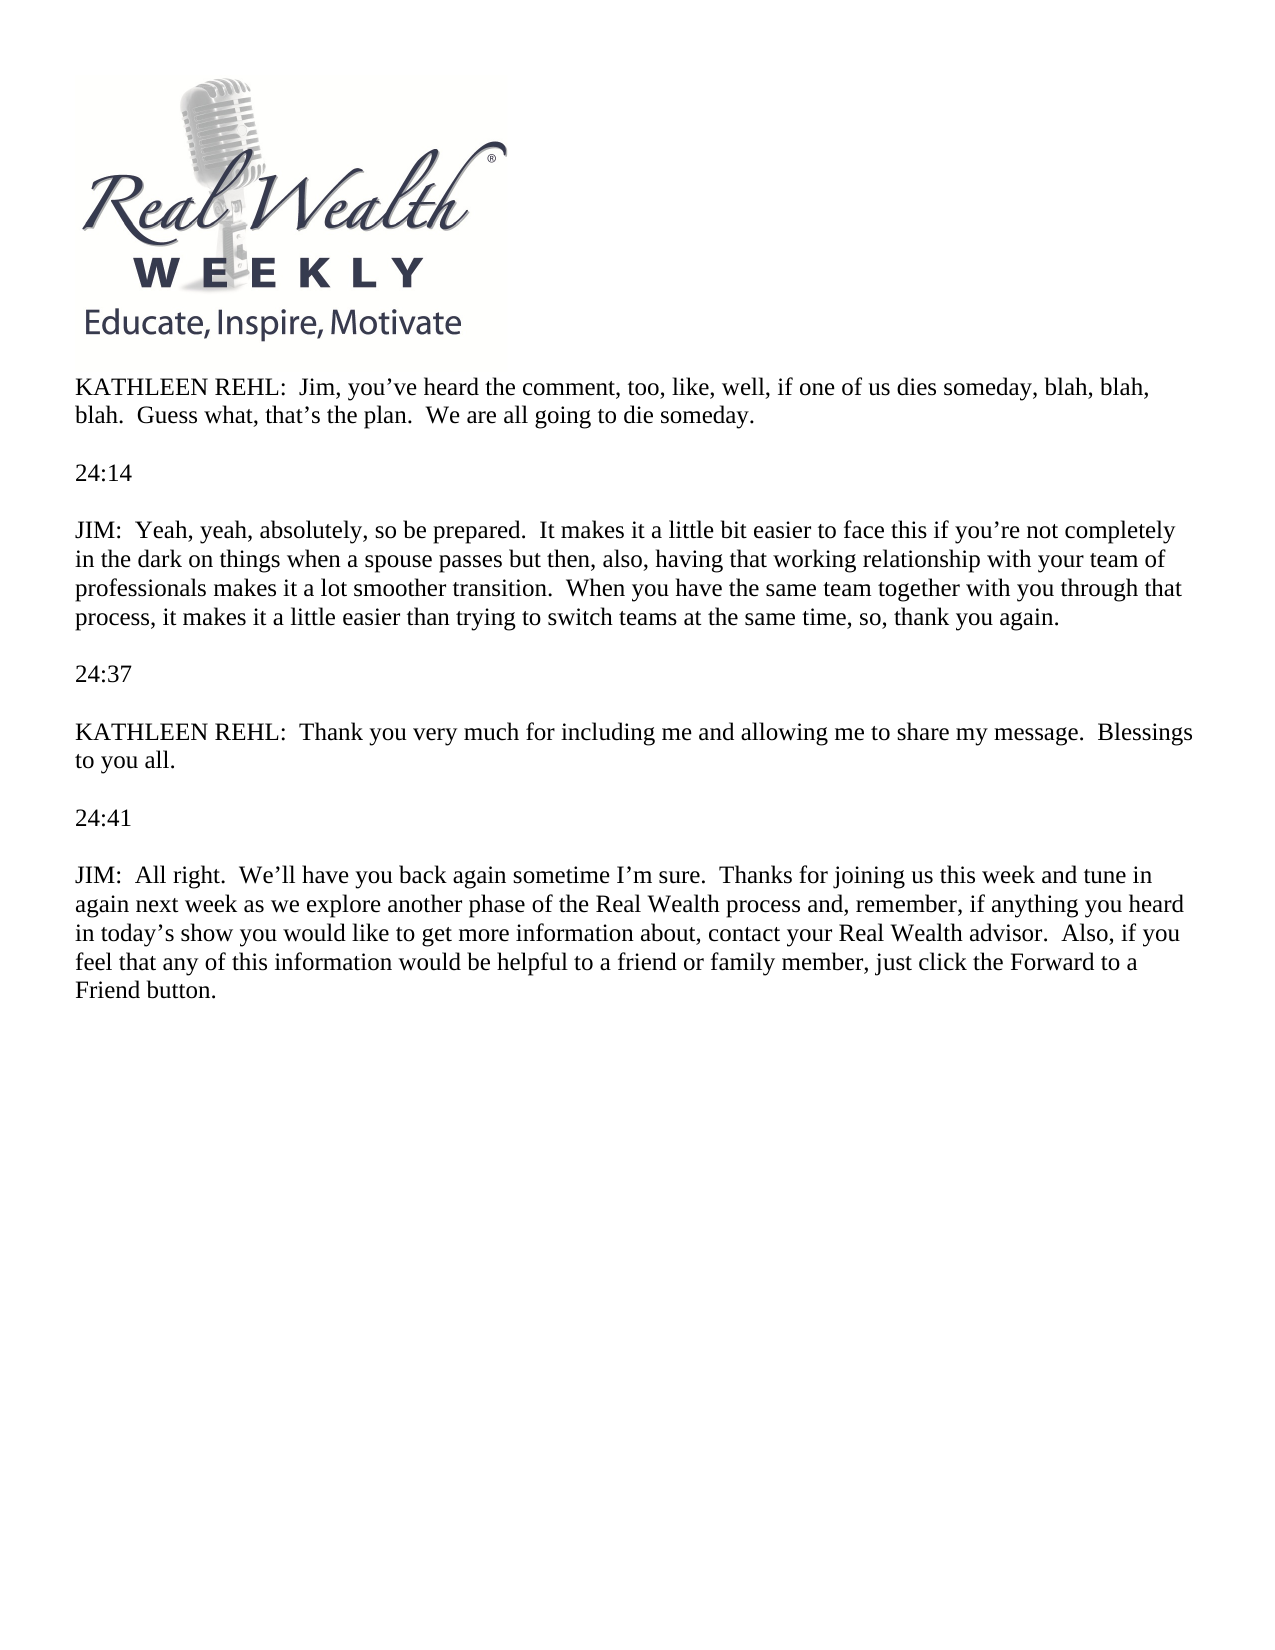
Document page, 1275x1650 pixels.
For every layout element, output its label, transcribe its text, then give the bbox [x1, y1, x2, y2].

picture [75, 75, 508, 372]
text 24:41 [75, 803, 1200, 832]
text JIM: Yeah, yeah, absolutely, so be prepared. It makes it a little bit easier to face this if you’re not completely in the dark on things when a spouse passes but then, also, having that working relationship with your team of professionals makes it a lot smoother transition. When you have the same team together with you through that process, it makes it a little easier than trying to switch teams at the same time, so, thank you again. [75, 516, 1200, 631]
text 24:14 [75, 458, 1200, 487]
text JIM: All right. We’ll have you back again sometime I’m sure. Thanks for joining us this week and tune in again next week as we explore another phase of the Real Wealth process and, remember, if anything you heard in today’s show you would like to get more information about, contact your Real Wealth advisor. Also, if you feel that any of this information would be helpful to a friend or family member, just click the Forward to a Friend button. [75, 861, 1200, 1004]
text KATHLEEN REHL: Jim, you’ve heard the comment, too, like, well, if one of us dies someday, blah, blah, blah. Guess what, that’s the plan. We are all going to die someday. [75, 372, 1200, 429]
text KATHLEEN REHL: Thank you very much for including me and allowing me to share my message. Blessings to you all. [75, 717, 1200, 774]
text 24:37 [75, 659, 1200, 688]
